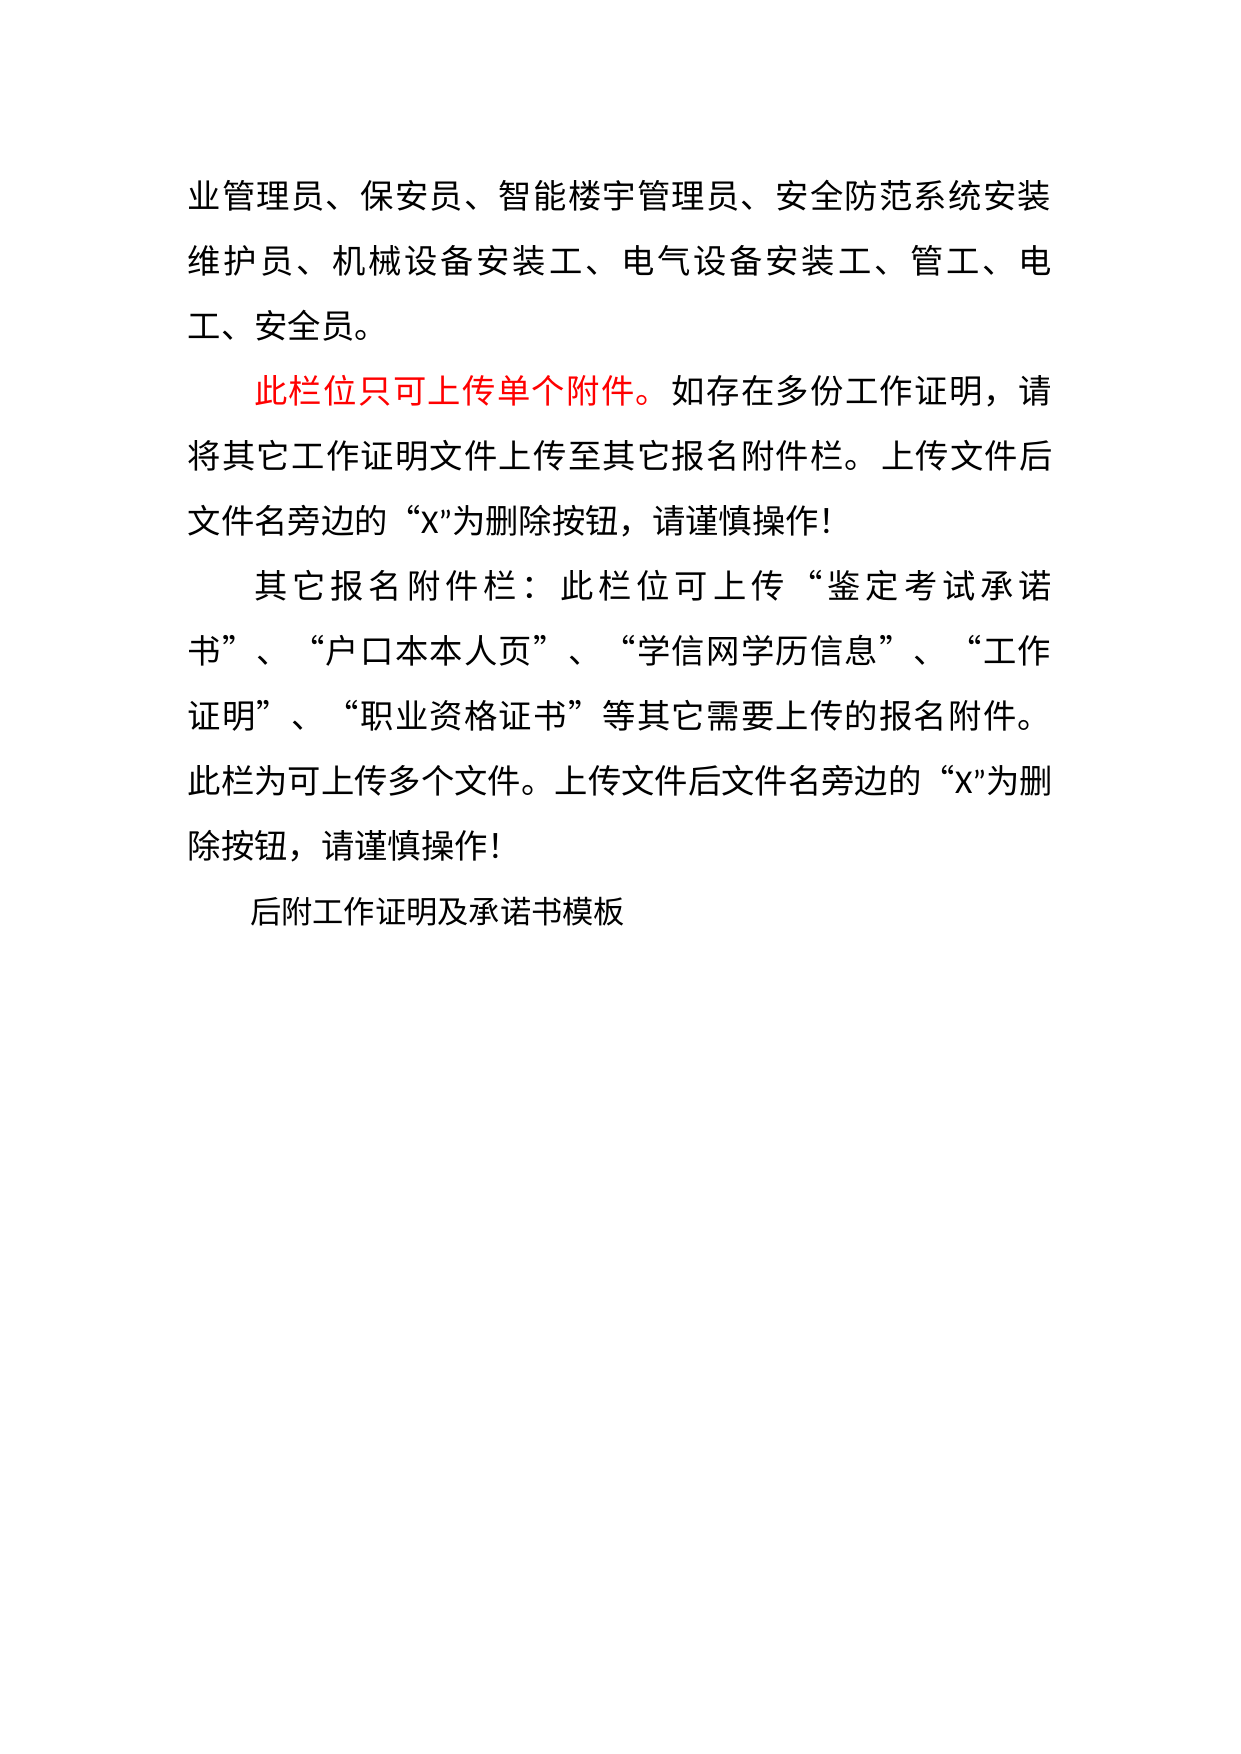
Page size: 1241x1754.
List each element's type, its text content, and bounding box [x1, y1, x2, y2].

text 其它报名附件栏：此栏位可上传“鉴定考试承诺书”、“户口本本人页”、“学信网学历信息”、“工作证明”、“职业资格证书”等其它需要上传的报名附件。此栏为可上传多个文件。上传文件后文件名旁边的“X”为删除按钮，请谨慎操作！ [187, 552, 1053, 877]
text 后附工作证明及承诺书模板 [187, 877, 1053, 942]
text 此栏位只可上传单个附件。如存在多份工作证明，请将其它工作证明文件上传至其它报名附件栏。上传文件后文件名旁边的“X”为删除按钮，请谨慎操作！ [187, 357, 1053, 552]
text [187, 162, 1053, 357]
